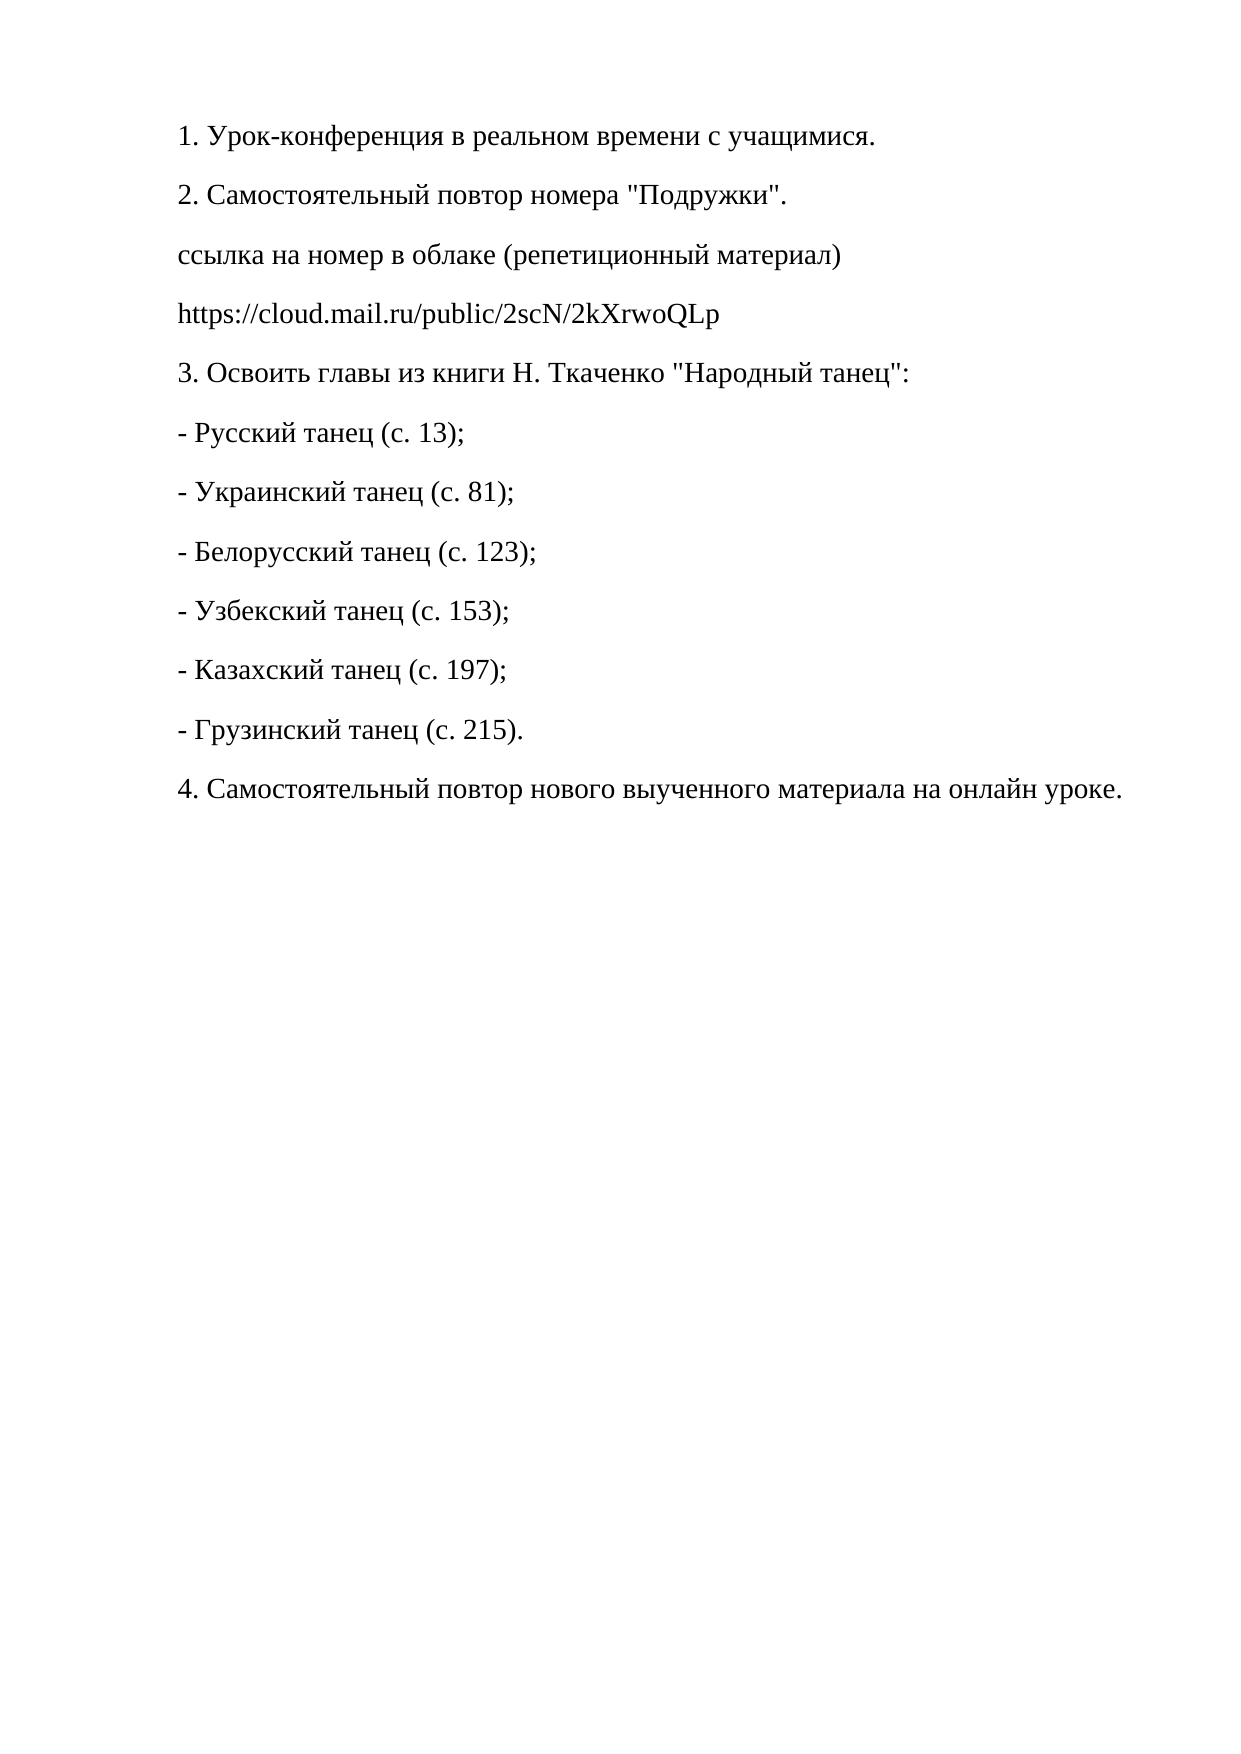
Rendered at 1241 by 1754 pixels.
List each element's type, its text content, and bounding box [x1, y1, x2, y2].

text https://cloud.mail.ru/public/2scN/2kXrwoQLp [177, 296, 1152, 330]
text - Казахский танец (с. 197); [177, 652, 1152, 686]
text - Украинский танец (с. 81); [177, 474, 1152, 508]
text - Русский танец (с. 13); [177, 415, 1152, 448]
text 4. Самостоятельный повтор нового выученного материала на онлайн уроке. [177, 771, 1152, 805]
text - Узбекский танец (с. 153); [177, 593, 1152, 627]
text - Грузинский танец (с. 215). [177, 712, 1152, 745]
text 2. Самостоятельный повтор номера "Подружки". [177, 177, 1152, 211]
text - Белорусский танец (с. 123); [177, 534, 1152, 567]
text ссылка на номер в облаке (репетиционный материал) [177, 237, 1152, 270]
text 3. Освоить главы из книги Н. Ткаченко "Народный танец": [177, 356, 1152, 389]
text 1. Урок-конференция в реальном времени с учащимися. [177, 118, 1152, 152]
